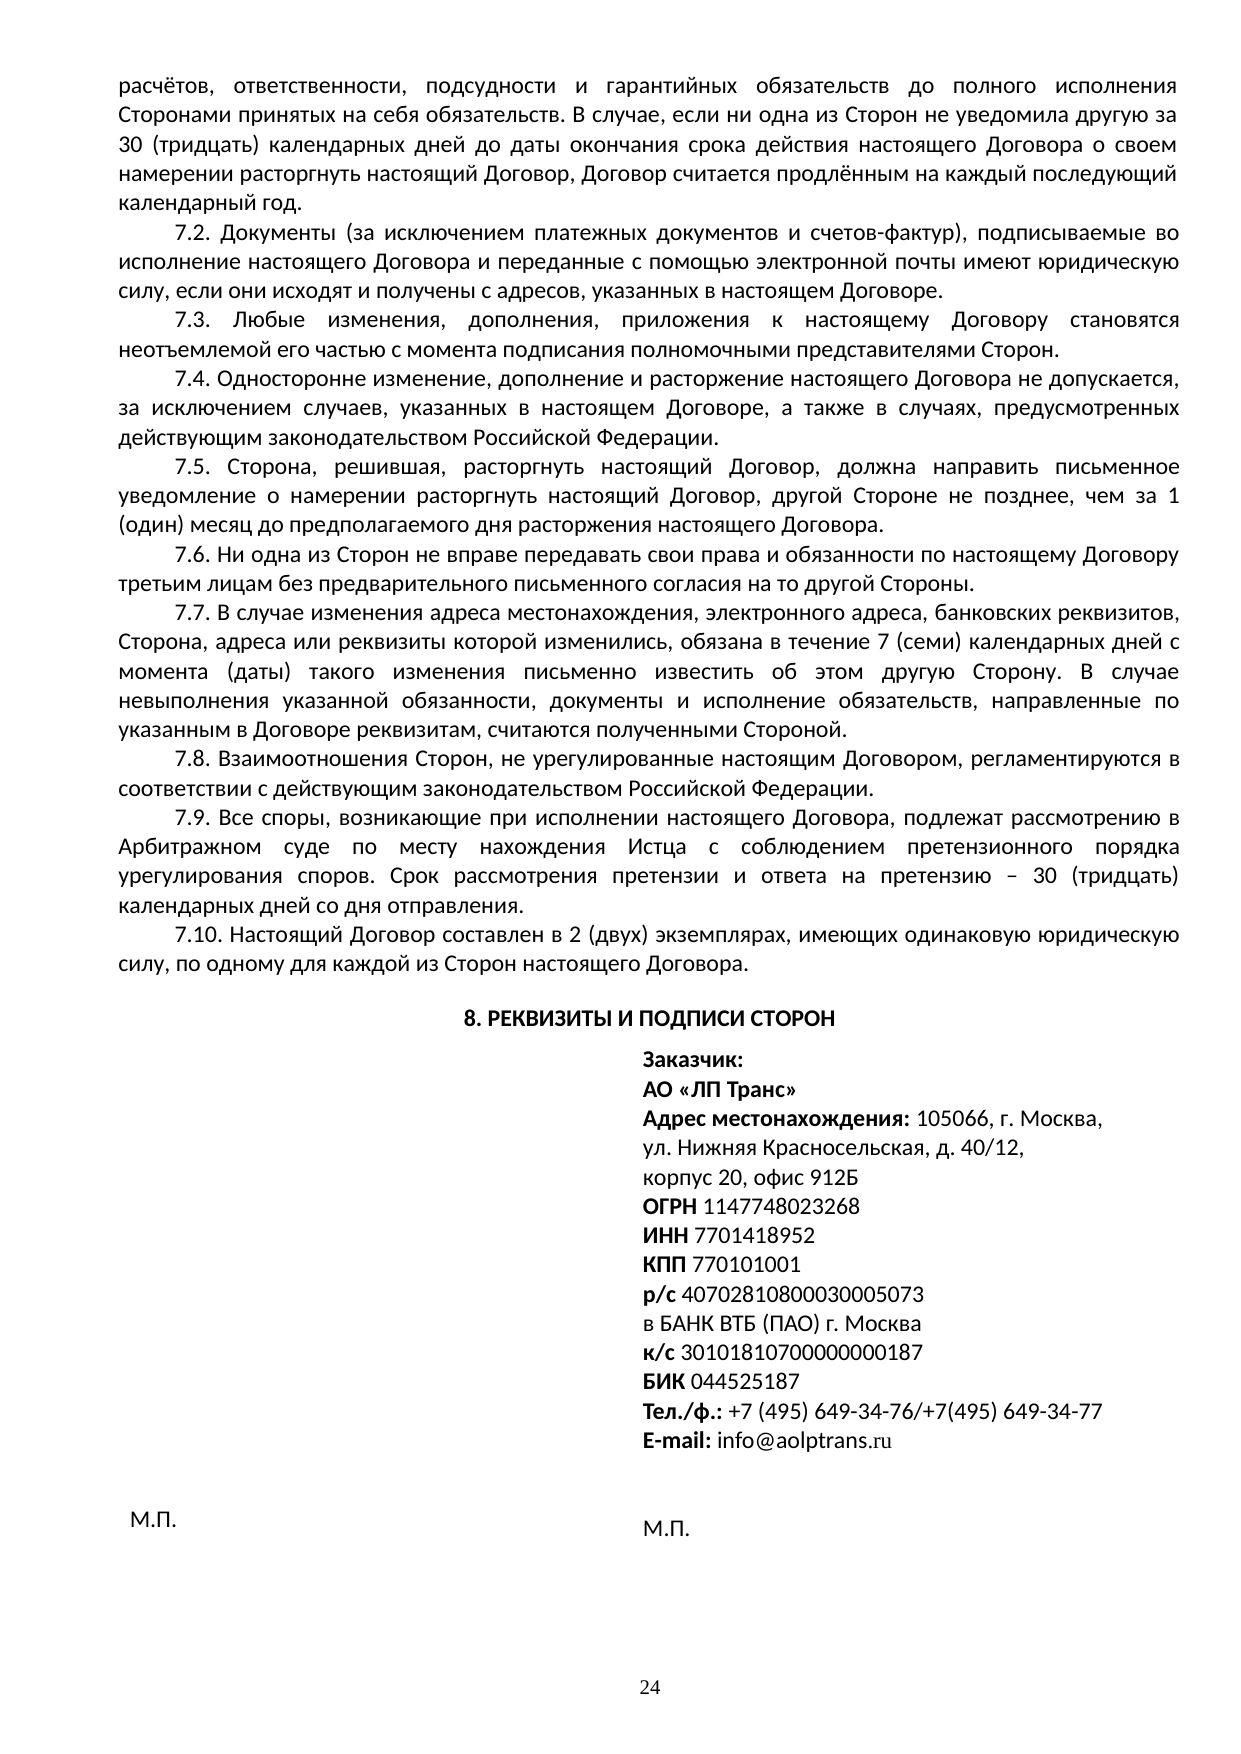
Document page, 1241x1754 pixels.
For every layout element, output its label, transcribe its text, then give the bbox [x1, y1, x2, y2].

text 7.5. Сторона, решившая, расторгнуть настоящий Договор, должна направить письменное уведомление о намерении расторгнуть настоящий Договор, другой Стороне не позднее, чем за 1 (один) месяц до предполагаемого дня расторжения настоящего Договора. [118, 451, 1181, 539]
text 7.6. Ни одна из Сторон не вправе передавать свои права и обязанности по настоящему Договору третьим лицам без предварительного письменного согласия на то другой Стороны. [118, 539, 1181, 597]
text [118, 70, 1179, 217]
text 7.8. Взаимоотношения Сторон, не урегулированные настоящим Договором, регламентируются в соответствии с действующим законодательством Российской Федерации. [118, 743, 1181, 802]
text 7.3. Любые изменения, дополнения, приложения к настоящему Договору становятся неотъемлемой его частью с момента подписания полномочными представителями Сторон. [118, 304, 1181, 363]
text 7.7. В случае изменения адреса местонахождения, электронного адреса, банковских реквизитов, Сторона, адреса или реквизиты которой изменились, обязана в течение 7 (семи) календарных дней с момента (даты) такого изменения письменно известить об этом другую Сторону. В случае невыполнения указанной обязанности, документы и исполнение обязательств, направленные по указанным в Договоре реквизитам, считаются полученными Стороной. [118, 597, 1181, 743]
text 7.10. Настоящий Договор составлен в 2 (двух) экземплярах, имеющих одинаковую юридическую силу, по одному для каждой из Сторон настоящего Договора. [118, 919, 1181, 978]
text 7.4. Односторонне изменение, дополнение и расторжение настоящего Договора не допускается, за исключением случаев, указанных в настоящем Договоре, а также в случаях, предусмотренных действующим законодательством Российской Федерации. [118, 363, 1181, 451]
text 7.9. Все споры, возникающие при исполнении настоящего Договора, подлежат рассмотрению в Арбитражном суде по месту нахождения Истца с соблюдением претензионного порядка урегулирования споров. Срок рассмотрения претензии и ответа на претензию – 30 (тридцать) календарных дней со дня отправления. [118, 802, 1181, 919]
table_header М.П. [118, 1045, 631, 1546]
text 7.2. Документы (за исключением платежных документов и счетов-фактур), подписываемые во исполнение настоящего Договора и переданные с помощью электронной почты имеют юридическую силу, если они исходят и получены с адресов, указанных в настоящем Договоре. [118, 217, 1181, 304]
table_header Заказчик: АО «ЛП Транс» Адрес местонахождения: 105066, г. Москва, ул. Нижняя Красносельская, д. 40/12, корпус 20, офис 912Б ОГРН 1147748023268 ИНН 7701418952 КПП 770101001 р/с 40702810800030005073 в БАНК ВТБ (ПАО) г. Москва к/c 30101810700000000187 БИК 044525187 Тел./ф.: +7 (495) 649-34-76/+7(495) 649-34-77 E-mail: info@aolptrans.ru М.П. [631, 1045, 1207, 1546]
text 8. РЕКВИЗИТЫ И ПОДПИСИ СТОРОН [118, 1003, 1181, 1032]
